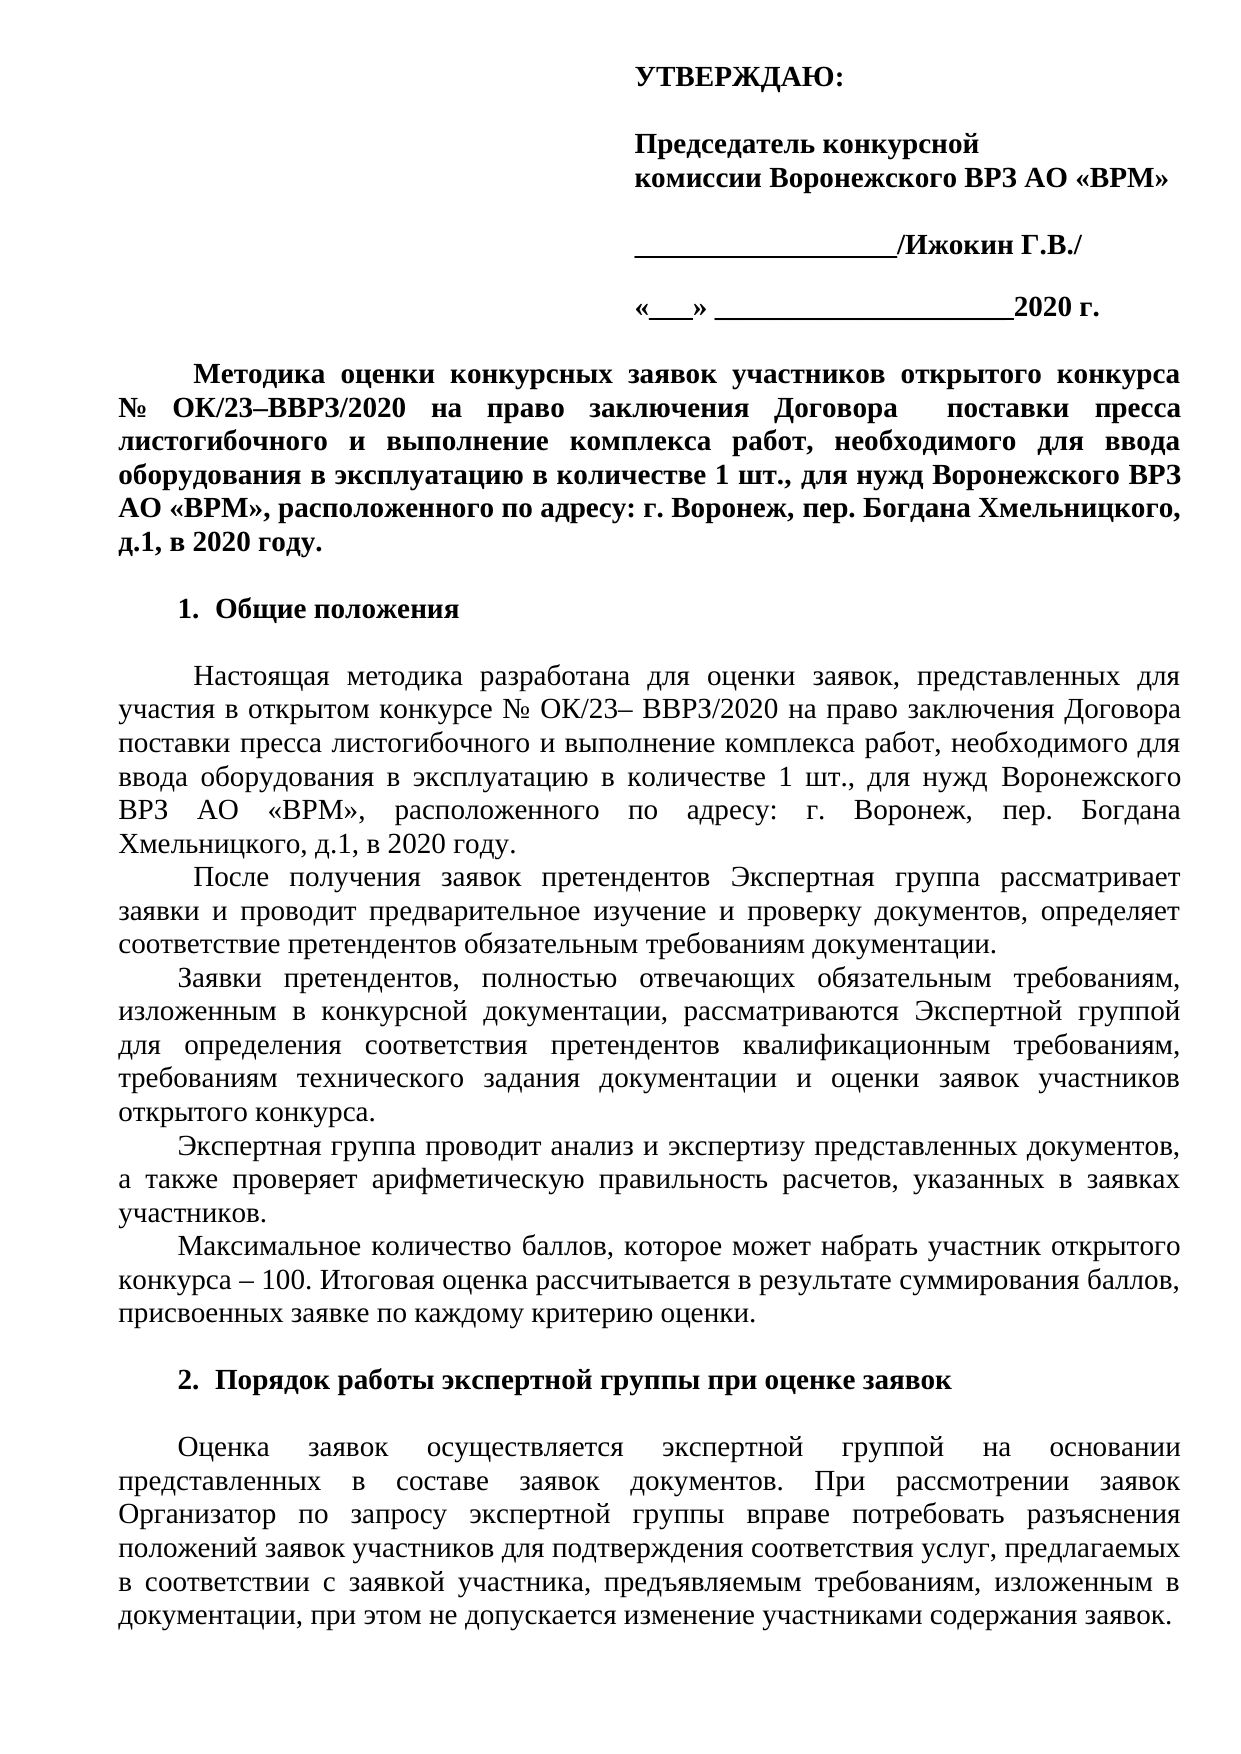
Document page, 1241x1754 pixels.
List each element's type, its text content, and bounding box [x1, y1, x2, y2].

text Экспертная группа проводит анализ и экспертизу представленных документов, а также проверяет арифметическую правильность расчетов, указанных в заявках участников. [118, 1128, 1181, 1228]
text После получения заявок претендентов Экспертная группа рассматривает заявки и проводит предварительное изучение и проверку документов, определяет соответствие претендентов обязательным требованиям документации. [118, 859, 1181, 960]
text УТВЕРЖДАЮ: [576, 59, 1181, 93]
text Оценка заявок осуществляется экспертной группой на основании представленных в составе заявок документов. При рассмотрении заявок Организатор по запросу экспертной группы вправе потребовать разъяснения положений заявок участников для подтверждения соответствия услуг, предлагаемых в соответствии с заявкой участника, предъявляемым требованиям, изложенным в документации, при этом не допускается изменение участниками содержания заявок. [118, 1429, 1181, 1631]
text __________________/Ижокин Г.В./ [576, 227, 1174, 260]
text комиссии Воронежского ВРЗ АО «ВРМ» [576, 160, 1181, 193]
list Порядок работы экспертной группы при оценке заявок [177, 1362, 1181, 1396]
list Общие положения [177, 591, 1181, 624]
text Председатель конкурсной [576, 126, 1181, 160]
text Максимальное количество баллов, которое может набрать участник открытого конкурса – 100. Итоговая оценка рассчитывается в результате суммирования баллов, присвоенных заявке по каждому критерию оценки. [118, 1228, 1181, 1329]
text Настоящая методика разработана для оценки заявок, представленных для участия в открытом конкурсе № ОК/23– ВВРЗ/2020 на право заключения Договора поставки пресса листогибочного и выполнение комплекса работ, необходимого для ввода оборудования в эксплуатацию в количестве 1 шт., для нужд Воронежского ВРЗ АО «ВРМ», расположенного по адресу: г. Воронеж, пер. Богдана Хмельницкого, д.1, в 2020 году. [118, 658, 1181, 859]
text Заявки претендентов, полностью отвечающих обязательным требованиям, изложенным в конкурсной документации, рассматриваются Экспертной группой для определения соответствия претендентов квалификационным требованиям, требованиям технического задания документации и оценки заявок участников открытого конкурса. [118, 960, 1181, 1128]
text Методика оценки конкурсных заявок участников открытого конкурса № ОК/23–ВВРЗ/2020 на право заключения Договора поставки пресса листогибочного и выполнение комплекса работ, необходимого для ввода оборудования в эксплуатацию в количестве 1 шт., для нужд Воронежского ВРЗ АО «ВРМ», расположенного по адресу: г. Воронеж, пер. Богдана Хмельницкого, д.1, в 2020 году. [118, 356, 1181, 557]
text «___» ____________________ 2020 г. [576, 289, 1181, 323]
